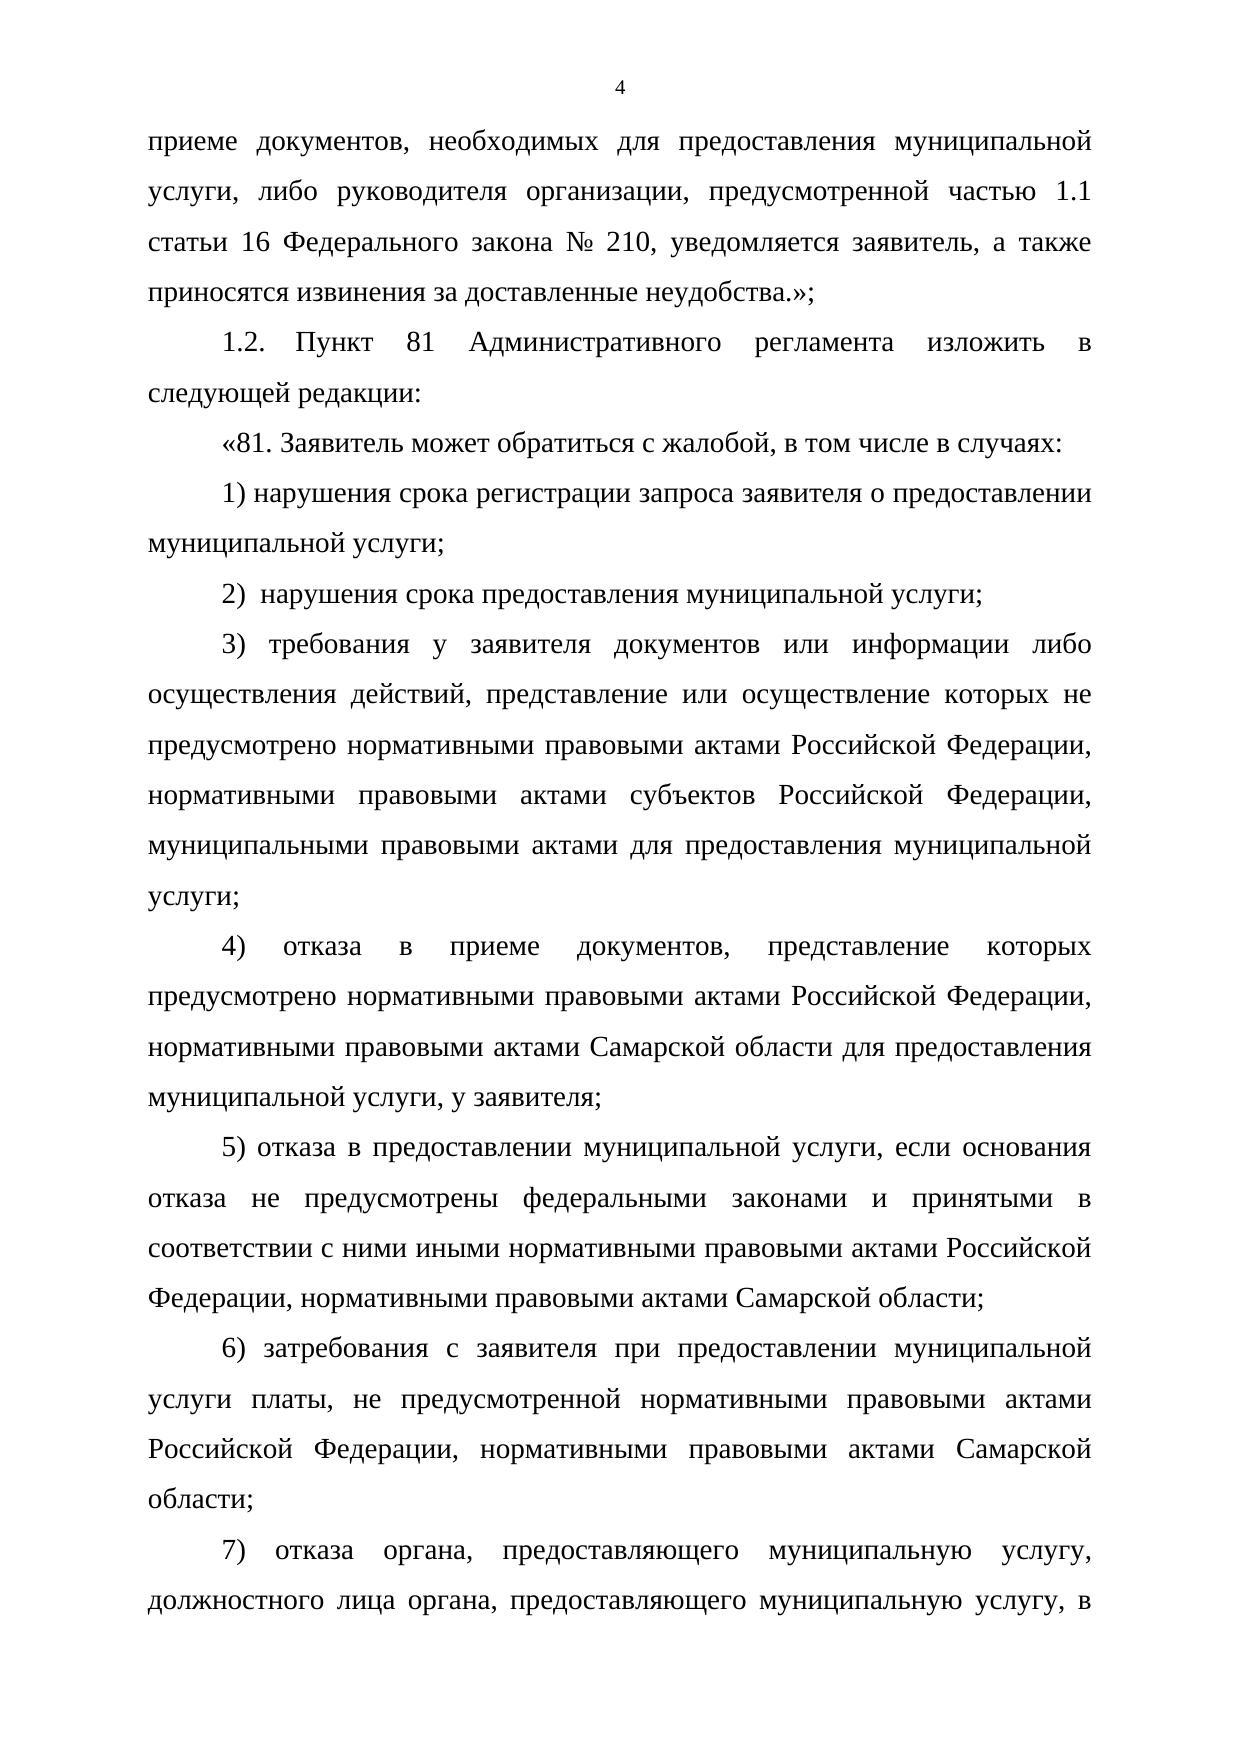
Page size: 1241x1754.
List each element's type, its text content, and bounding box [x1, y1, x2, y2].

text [148, 1532, 1092, 1616]
list Пункт 81 Административного регламента изложить в следующей редакции: [148, 324, 1092, 408]
text «81. Заявитель может обратиться с жалобой, в том числе в случаях: [148, 425, 1092, 458]
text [148, 123, 1092, 308]
text 4) отказа в приеме документов, представление которых предусмотрено нормативными правовыми актами Российской Федерации, нормативными правовыми актами Самарской области для предоставления муниципальной услуги, у заявителя; [148, 928, 1092, 1113]
text 1) нарушения срока регистрации запроса заявителя о предоставлении муниципальной услуги; [148, 475, 1092, 559]
text 5) отказа в предоставлении муниципальной услуги, если основания отказа не предусмотрены федеральными законами и принятыми в соответствии с ними иными нормативными правовыми актами Российской Федерации, нормативными правовыми актами Самарской области; [148, 1129, 1092, 1314]
text 2) нарушения срока предоставления муниципальной услуги; [148, 576, 1092, 609]
text 6) затребования с заявителя при предоставлении муниципальной услуги платы, не предусмотренной нормативными правовыми актами Российской Федерации, нормативными правовыми актами Самарской области; [148, 1331, 1092, 1515]
text 3) требования у заявителя документов или информации либо осуществления действий, представление или осуществление которых не предусмотрено нормативными правовыми актами Российской Федерации, нормативными правовыми актами субъектов Российской Федерации, муниципальными правовыми актами для предоставления муниципальной услуги; [148, 626, 1092, 911]
